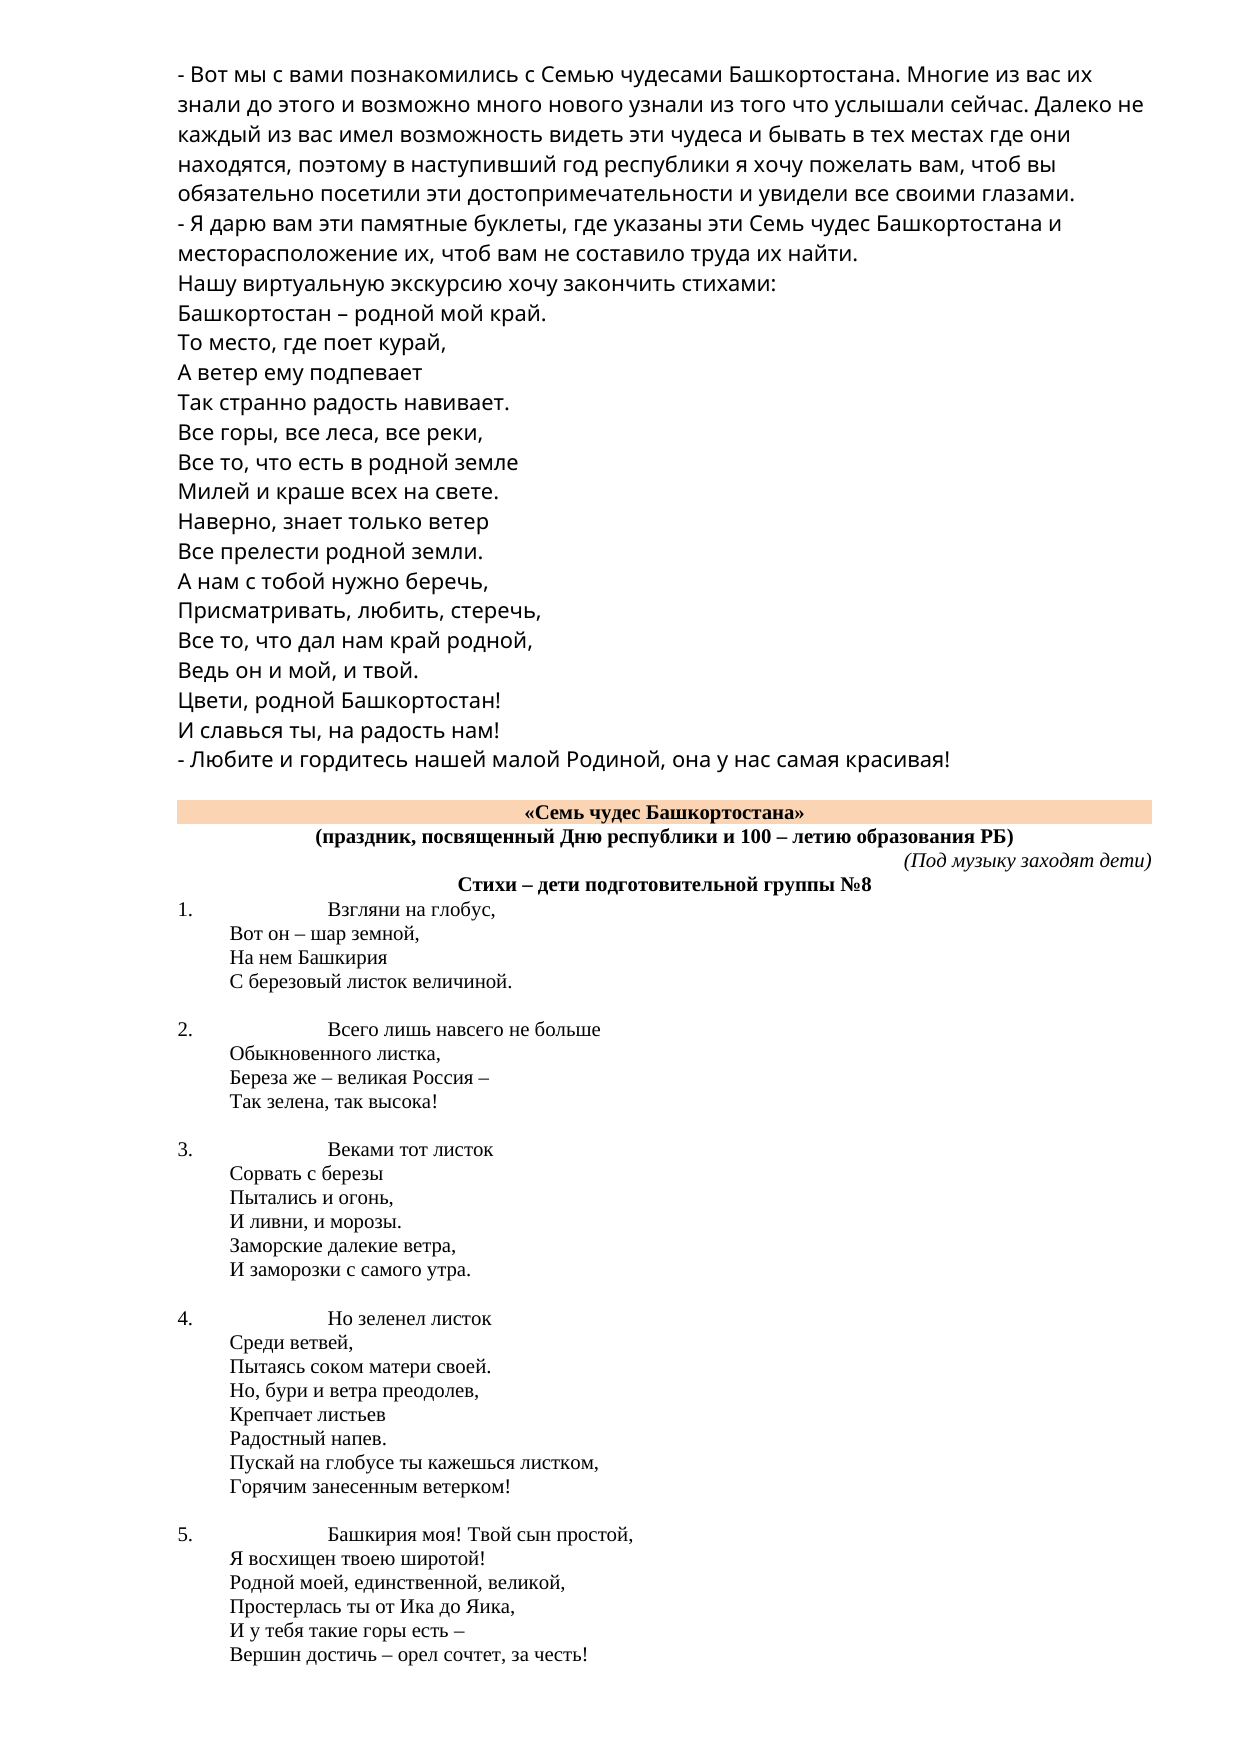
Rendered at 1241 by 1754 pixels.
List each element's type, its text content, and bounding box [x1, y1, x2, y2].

list Вершин достичь – орел сочтет, за честь! [177, 1642, 1152, 1666]
list Крепчает листьев [177, 1402, 1152, 1426]
list Так зелена, так высока! [177, 1089, 1152, 1113]
list С березовый листок величиной. [177, 969, 1152, 993]
text «Семь чудес Башкортостана» [177, 800, 1152, 824]
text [177, 59, 1152, 297]
text (праздник, посвященный Дню республики и 100 – летию образования РБ) [177, 824, 1152, 848]
list Родной моей, единственной, великой, [177, 1570, 1152, 1594]
list Веками тот листок [177, 1137, 1152, 1161]
list Береза же – великая Россия – [177, 1065, 1152, 1089]
list Среди ветвей, [177, 1329, 1152, 1354]
list Всего лишь навсего не больше [177, 1017, 1152, 1041]
list Сорвать с березы [177, 1161, 1152, 1185]
list Взгляни на глобус, [177, 896, 1152, 921]
list И у тебя такие горы есть – [177, 1618, 1152, 1642]
list Вот он – шар земной, [177, 921, 1152, 944]
list Радостный напев. [177, 1426, 1152, 1450]
list На нем Башкирия [177, 944, 1152, 969]
list И заморозки с самого утра. [177, 1257, 1152, 1281]
list Заморские далекие ветра, [177, 1233, 1152, 1257]
list Я восхищен твоею широтой! [177, 1546, 1152, 1570]
list Но, бури и ветра преодолев, [177, 1378, 1152, 1402]
list Пытались и огонь, [177, 1185, 1152, 1209]
list Простерлась ты от Ика до Яика, [177, 1594, 1152, 1618]
list Обыкновенного листка, [177, 1041, 1152, 1065]
list Горячим занесенным ветерком! [177, 1474, 1152, 1498]
list И ливни, и морозы. [177, 1209, 1152, 1233]
list Но зеленел листок [177, 1306, 1152, 1329]
text (Под музыку заходят дети) [177, 848, 1152, 872]
text Стихи – дети подготовительной группы №8 [177, 872, 1152, 896]
text - Любите и гордитесь нашей малой Родиной, она у нас самая красивая! [177, 744, 1152, 774]
list Пускай на глобусе ты кажешься листком, [177, 1450, 1152, 1474]
list Пытаясь соком матери своей. [177, 1354, 1152, 1378]
text Башкортостан – родной мой край. То место, где поет курай, А ветер ему подпевает Так странно радость навивает. Все горы, все леса, все реки, Все то, что есть в родной земле Милей и краше всех на свете. Наверно, знает только ветер Все прелести родной земли. А нам с тобой нужно беречь, Присматривать, любить, стеречь, Все то, что дал нам край родной, Ведь он и мой, и твой. Цвети, родной Башкортостан! И славься ты, на радость нам! [177, 297, 1152, 744]
list Башкирия моя! Твой сын простой, [177, 1522, 1152, 1546]
